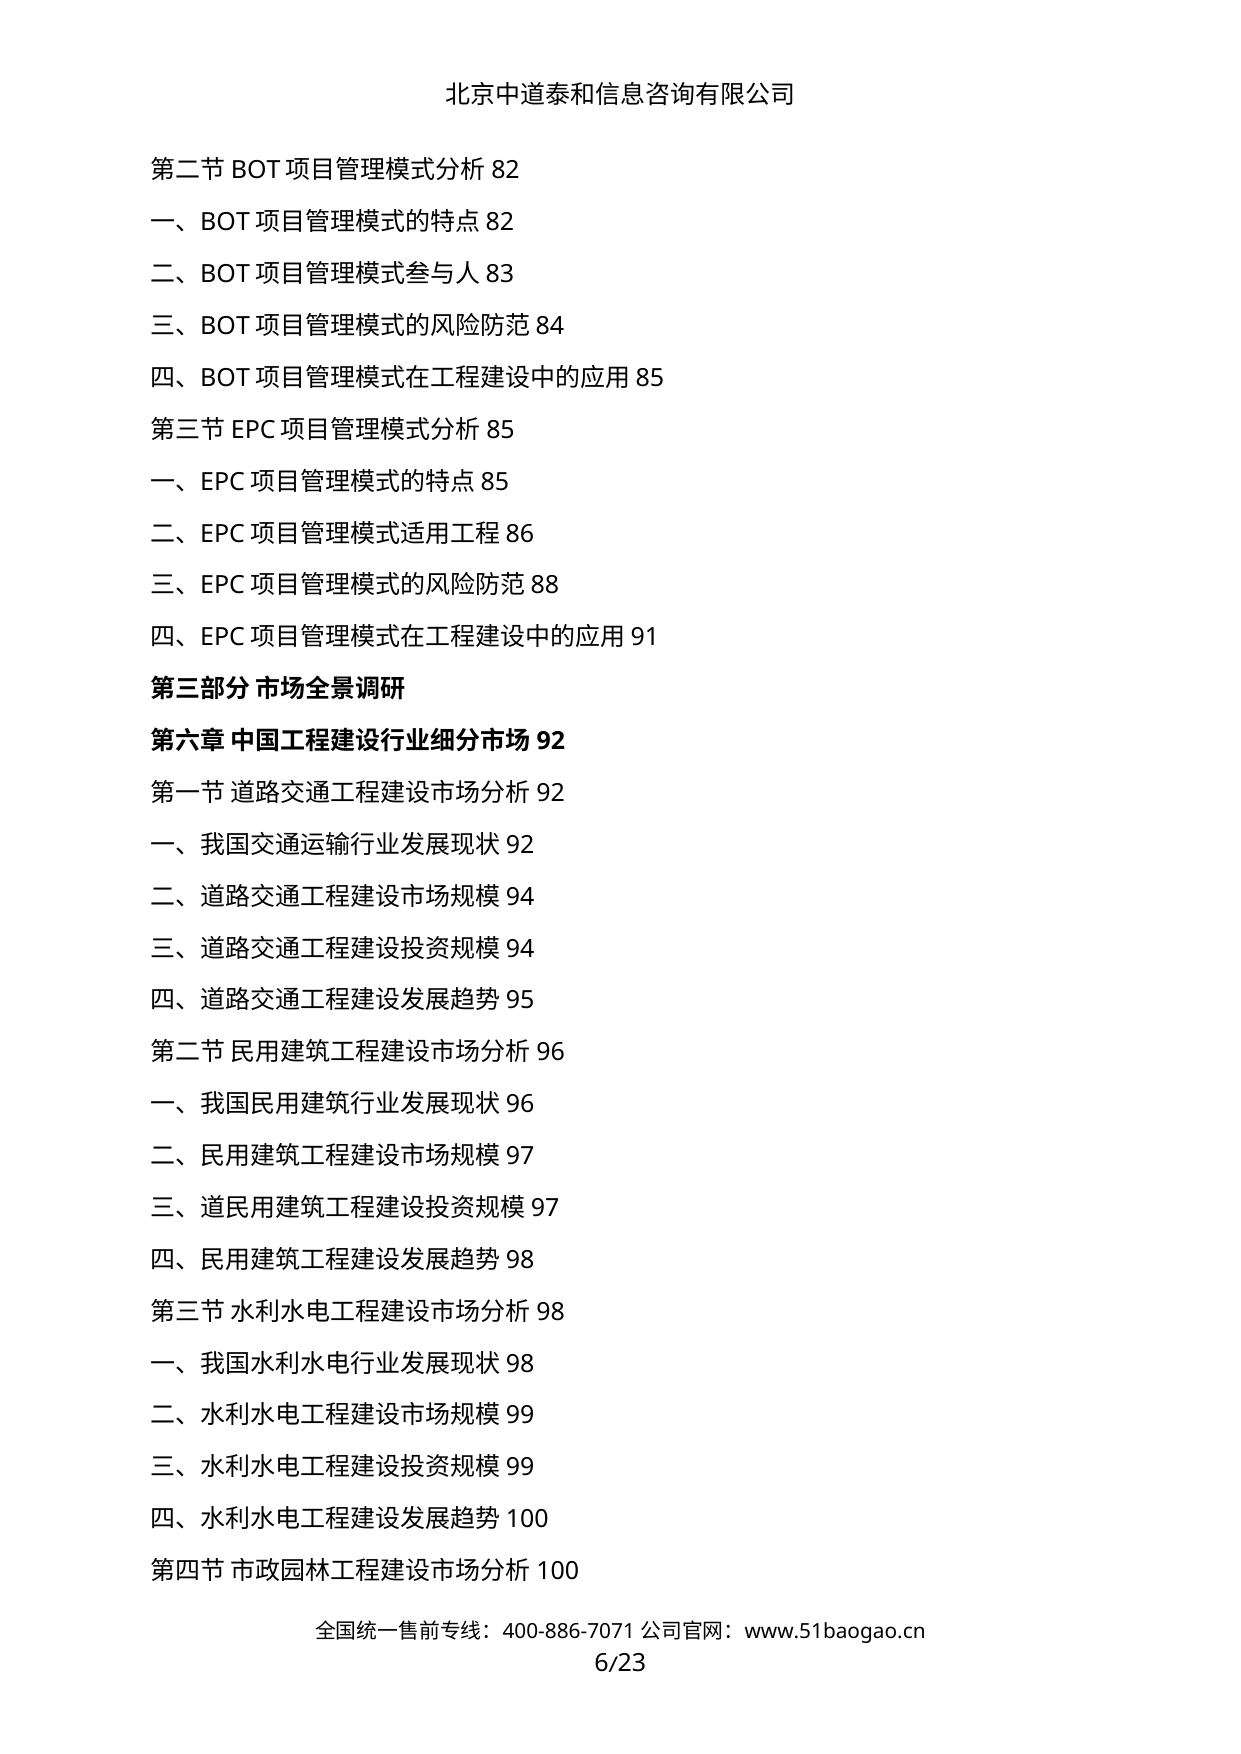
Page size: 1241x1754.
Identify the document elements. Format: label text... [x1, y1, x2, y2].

text 三、BOT项目管理模式的风险防范 84 [150, 306, 1090, 342]
text 一、我国民用建筑行业发展现状 96 [150, 1084, 1090, 1120]
text 第二节 BOT项目管理模式分析 82 [150, 150, 1090, 186]
text 第三部分 市场全景调研 [150, 669, 1090, 705]
text 第六章 中国工程建设行业细分市场 92 [150, 721, 1090, 757]
text 三、水利水电工程建设投资规模 99 [150, 1447, 1090, 1483]
text 三、道路交通工程建设投资规模 94 [150, 928, 1090, 964]
text 四、民用建筑工程建设发展趋势 98 [150, 1239, 1090, 1276]
text 第三节 水利水电工程建设市场分析 98 [150, 1291, 1090, 1327]
text 四、道路交通工程建设发展趋势 95 [150, 980, 1090, 1016]
text 四、EPC项目管理模式在工程建设中的应用 91 [150, 617, 1090, 653]
text 一、EPC项目管理模式的特点 85 [150, 461, 1090, 497]
text 四、BOT项目管理模式在工程建设中的应用 85 [150, 357, 1090, 394]
text 第三节 EPC项目管理模式分析 85 [150, 409, 1090, 446]
text 一、BOT项目管理模式的特点 82 [150, 202, 1090, 238]
text 二、BOT项目管理模式叁与人 83 [150, 254, 1090, 290]
text 一、我国交通运输行业发展现状 92 [150, 824, 1090, 861]
text 第二节 民用建筑工程建设市场分析 96 [150, 1032, 1090, 1068]
text 四、水利水电工程建设发展趋势 100 [150, 1499, 1090, 1535]
text 第四节 市政园林工程建设市场分析 100 [150, 1551, 1090, 1587]
text 二、民用建筑工程建设市场规模 97 [150, 1136, 1090, 1172]
text 第一节 道路交通工程建设市场分析 92 [150, 772, 1090, 809]
text 三、道民用建筑工程建设投资规模 97 [150, 1187, 1090, 1224]
text 二、EPC项目管理模式适用工程 86 [150, 513, 1090, 549]
text 三、EPC项目管理模式的风险防范 88 [150, 565, 1090, 601]
text 一、我国水利水电行业发展现状 98 [150, 1343, 1090, 1379]
text 二、水利水电工程建设市场规模 99 [150, 1395, 1090, 1431]
text 二、道路交通工程建设市场规模 94 [150, 876, 1090, 912]
